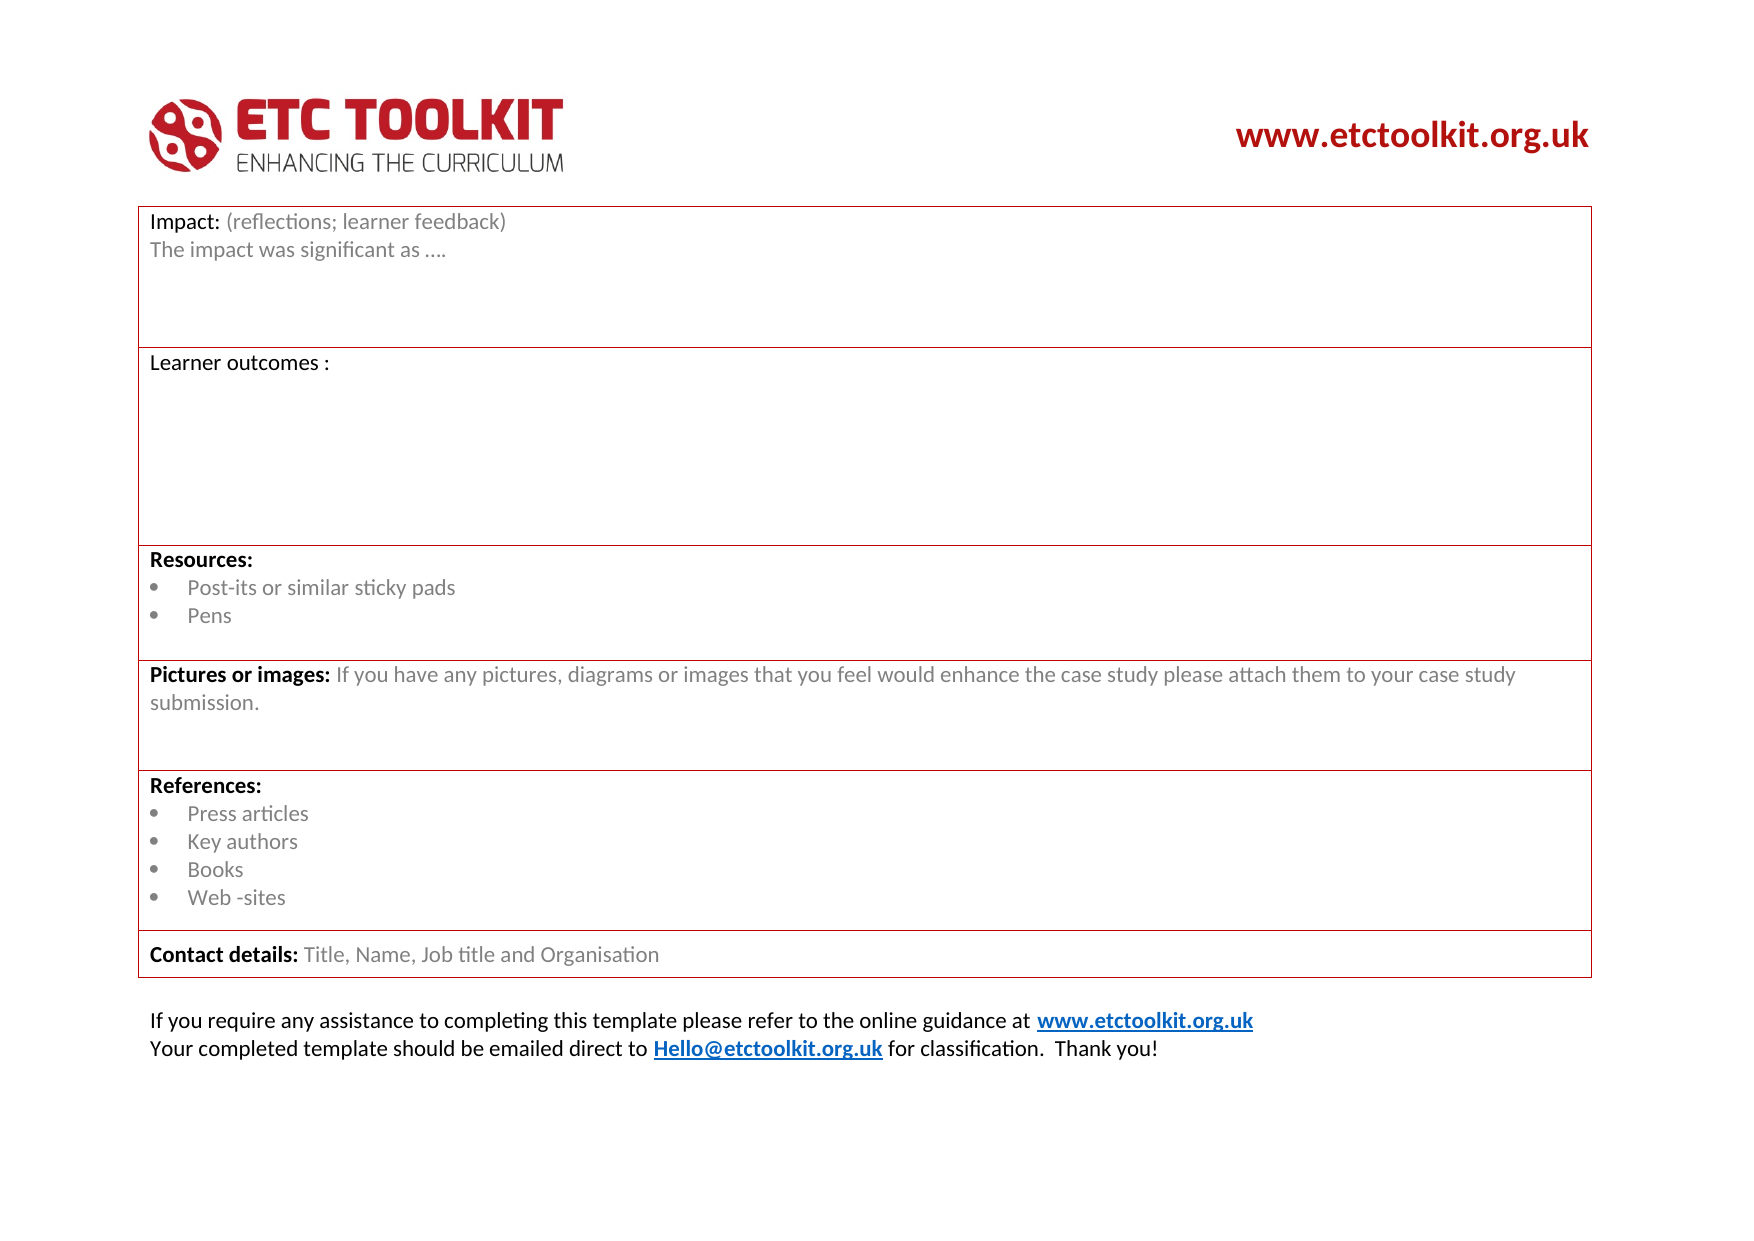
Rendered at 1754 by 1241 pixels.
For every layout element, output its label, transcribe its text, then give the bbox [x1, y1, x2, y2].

table_cell Resources: Post-its or similar sticky pads Pens [139, 546, 1591, 659]
table_cell Pictures or images: If you have any pictures, diagrams or images that you feel would enhance the case study please attach them to your case study submission. [139, 661, 1591, 770]
table_cell Impact: (reflections; learner feedback) The impact was significant as …. [139, 207, 1591, 347]
text Your completed template should be emailed direct to Hello@etctoolkit.org.uk for classification. Thank you! [150, 1034, 1604, 1062]
table_cell Learner outcomes : [139, 348, 1591, 544]
table_cell Contact details: Title, Name, Job title and Organisation [139, 931, 1591, 977]
picture [139, 89, 578, 184]
table_cell References: Press articles Key authors Books Web -sites [139, 771, 1591, 930]
text If you require any assistance to completing this template please refer to the online guidance at www.etctoolkit.org.uk [150, 1006, 1604, 1034]
